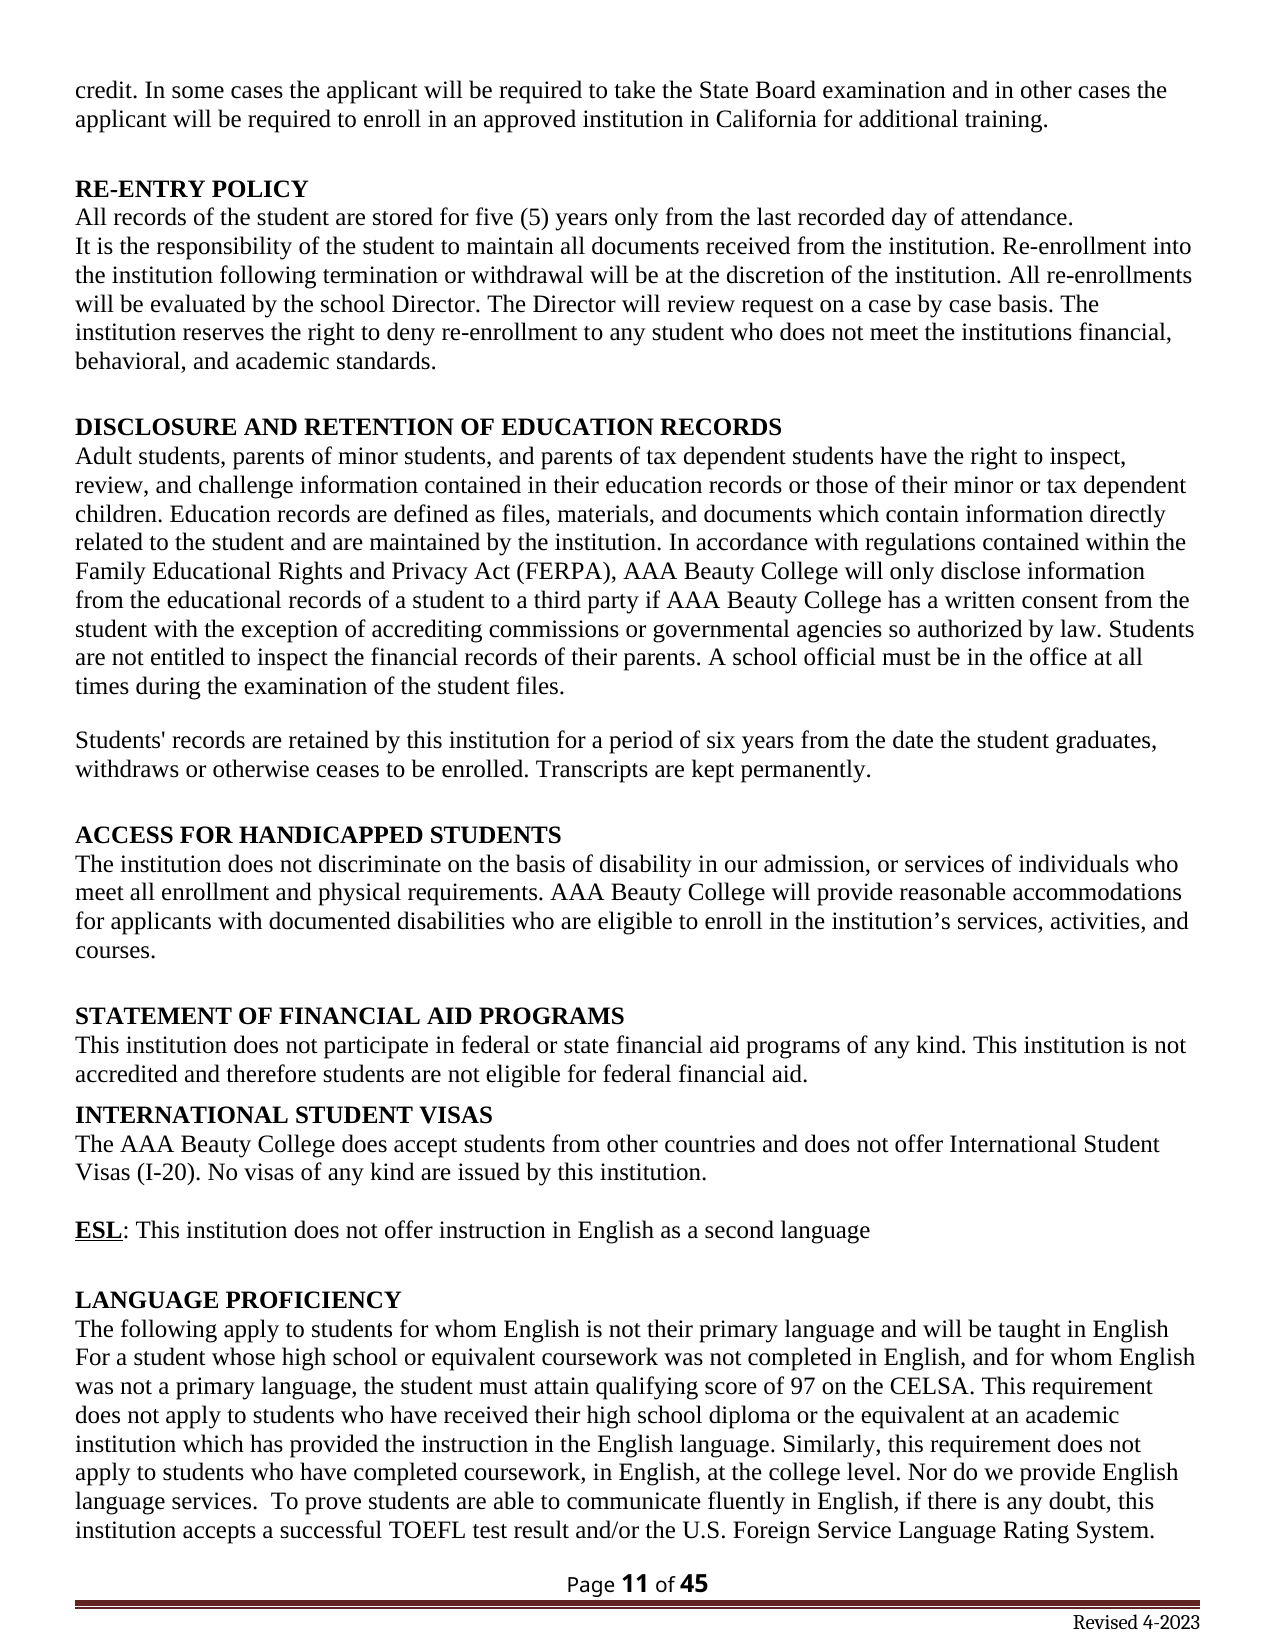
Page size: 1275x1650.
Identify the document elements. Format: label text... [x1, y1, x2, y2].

text Students' records are retained by this institution for a period of six years from the date the student graduates, withdraws or otherwise ceases to be enrolled. Transcripts are kept permanently. [75, 725, 1200, 782]
text The institution does not discriminate on the basis of disability in our admission, or services of individuals who meet all enrollment and physical requirements. AAA Beauty College will provide reasonable accommodations for applicants with documented disabilities who are eligible to enroll in the institution’s services, activities, and courses. [75, 849, 1200, 964]
text The AAA Beauty College does accept students from other countries and does not offer International Student Visas (I-20). No visas of any kind are issued by this institution. [75, 1129, 1200, 1186]
subtitle ACCESS FOR HANDICAPPED STUDENTS [75, 820, 1200, 849]
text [75, 75, 1200, 132]
text All records of the student are stored for five (5) years only from the last recorded day of attendance. [75, 202, 1200, 231]
subtitle DISCLOSURE AND RETENTION OF EDUCATION RECORDS [75, 412, 1200, 441]
text This institution does not participate in federal or state financial aid programs of any kind. This institution is not accredited and therefore students are not eligible for federal financial aid. [75, 1030, 1200, 1087]
text It is the responsibility of the student to maintain all documents received from the institution. Re-enrollment into the institution following termination or withdrawal will be at the discretion of the institution. All re-enrollments will be evaluated by the school Director. The Director will review request on a case by case basis. The institution reserves the right to deny re-enrollment to any student who does not meet the institutions financial, behavioral, and academic standards. [75, 231, 1200, 375]
subtitle INTERNATIONAL STUDENT VISAS [75, 1100, 1200, 1129]
text Adult students, parents of minor students, and parents of tax dependent students have the right to inspect, review, and challenge information contained in their education records or those of their minor or tax dependent children. Education records are defined as files, materials, and documents which contain information directly related to the student and are maintained by the institution. In accordance with regulations contained within the Family Educational Rights and Privacy Act (FERPA), AAA Beauty College will only disclose information from the educational records of a student to a third party if AAA Beauty College has a written consent from the student with the exception of accrediting commissions or governmental agencies so authorized by law. Students are not entitled to inspect the financial records of their parents. A school official must be in the office at all times during the examination of the student files. [75, 441, 1200, 700]
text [75, 1342, 1200, 1544]
text ESL: This institution does not offer instruction in English as a second language [75, 1215, 1129, 1244]
subtitle STATEMENT OF FINANCIAL AID PROGRAMS [75, 1001, 1200, 1030]
subtitle LANGUAGE PROFICIENCY [75, 1285, 1200, 1314]
text The following apply to students for whom English is not their primary language and will be taught in English [75, 1314, 1200, 1342]
subtitle RE-ENTRY POLICY [75, 174, 1200, 202]
